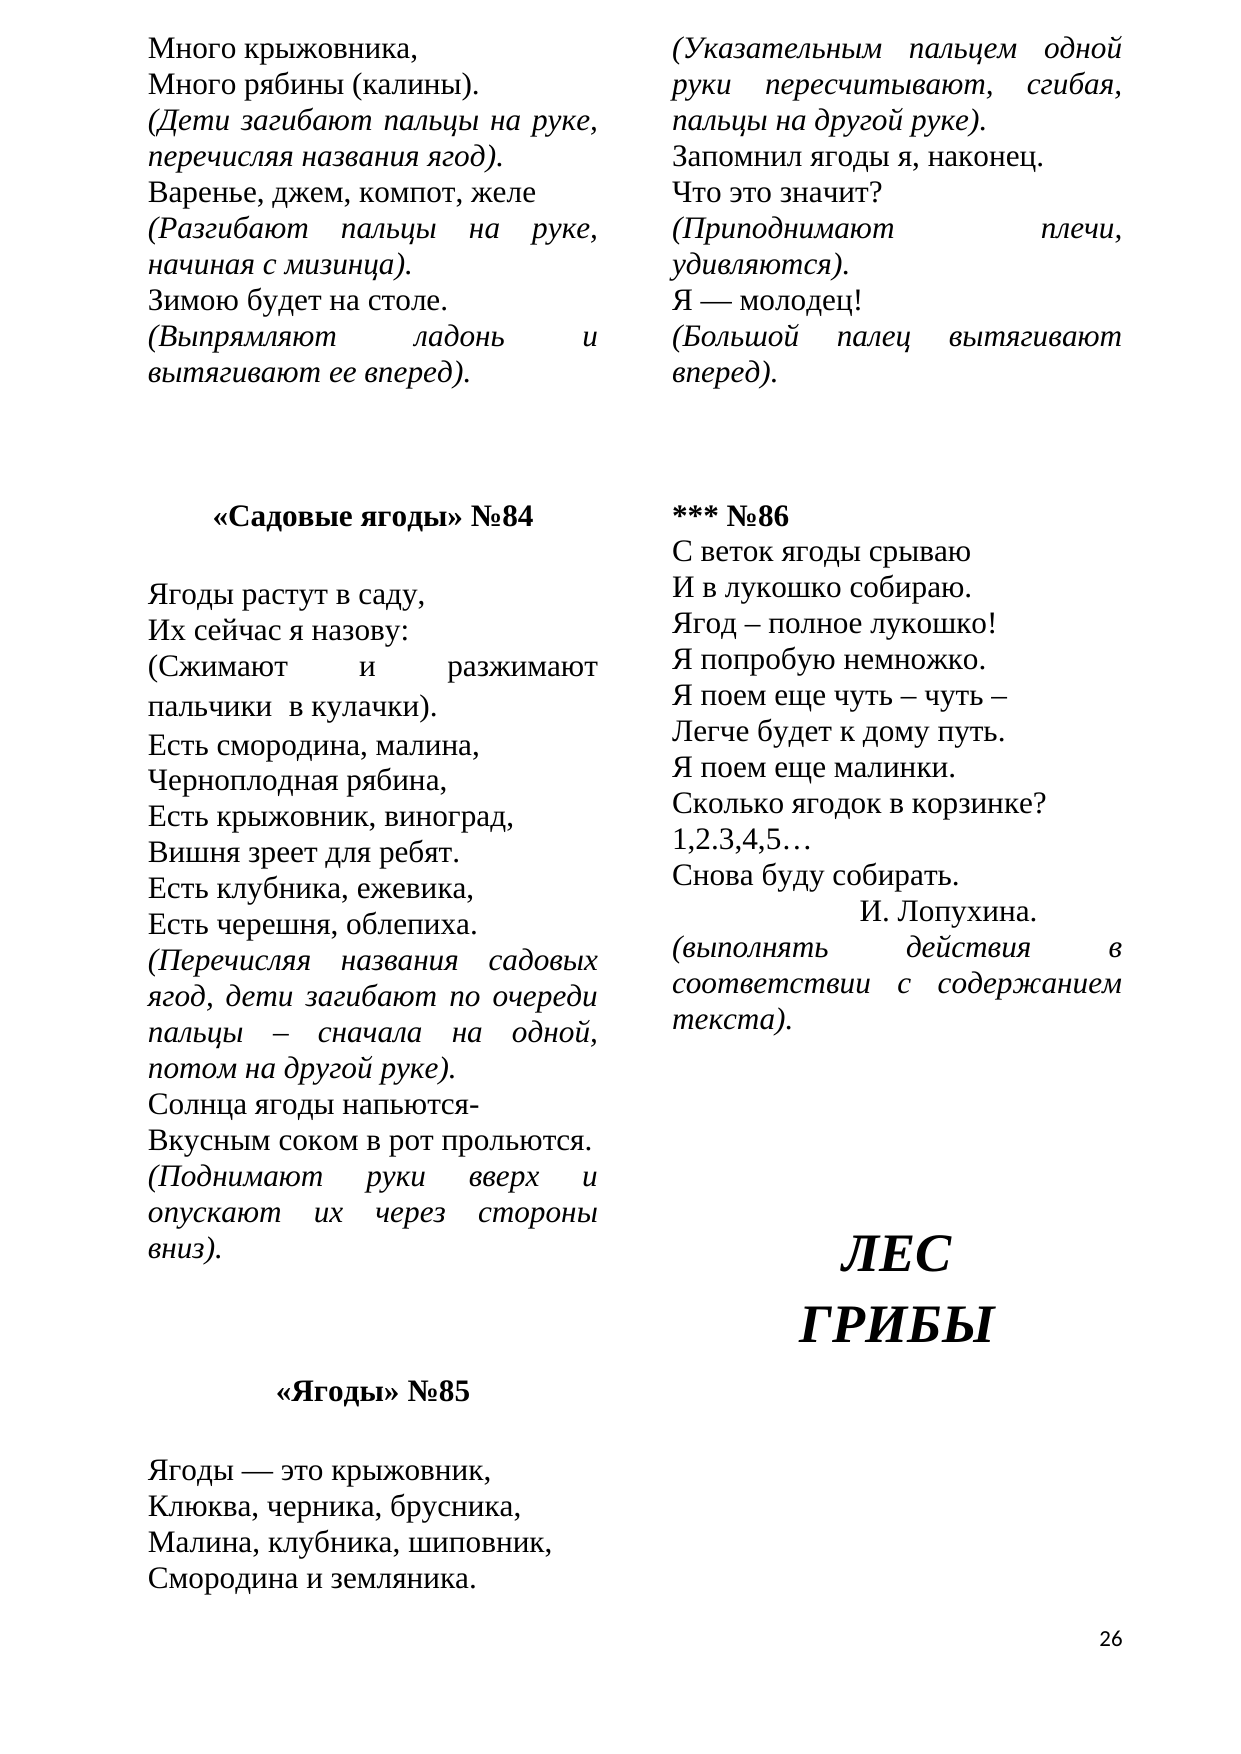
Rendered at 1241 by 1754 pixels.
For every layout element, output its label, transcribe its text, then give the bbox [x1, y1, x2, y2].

text Много крыжовника, [148, 29, 598, 66]
text Есть крыжовник, виноград, [148, 798, 598, 833]
text Вкусным соком в рот прольются. [148, 1121, 598, 1157]
text Что это значит? [672, 173, 1122, 209]
text (выполнять действия в соответствии с содержанием текста). [672, 928, 1122, 1036]
text Смородина и земляника. [148, 1559, 598, 1595]
text ЛЕС [672, 1220, 1122, 1283]
text Я поем еще чуть – чуть – [672, 676, 1122, 712]
text Варенье, джем, компот, желе [148, 173, 598, 209]
text «Садовые ягоды» №84 [148, 497, 598, 533]
text (Приподнимают плечи, удивляются). [672, 209, 1122, 281]
text Сколько ягодок в корзинке? [672, 784, 1122, 820]
text (Сжимают и разжимают пальчики в кулачки). [148, 647, 598, 726]
text Я поем еще малинки. [672, 748, 1122, 784]
text Запомнил ягоды я, наконец. [672, 137, 1122, 173]
text Ягоды растут в саду, [148, 575, 598, 611]
text (Разгибают пальцы на руке, начиная с мизинца). [148, 209, 598, 281]
text 1,2.3,4,5… [672, 820, 1122, 856]
text (Большой палец вытягивают вперед). [672, 317, 1122, 389]
text (Дети загибают пальцы на руке, перечисляя названия ягод). [148, 101, 598, 173]
text (Поднимают руки вверх и опускают их через стороны вниз). [148, 1157, 598, 1265]
text Солнца ягоды напьются- [148, 1085, 598, 1121]
text Я — молодец! [672, 281, 1122, 317]
text Клюква, черника, брусника, [148, 1487, 598, 1523]
text (Выпрямляют ладонь и вытягивают ее вперед). [148, 317, 598, 389]
text И. Лопухина. [672, 892, 1122, 928]
text Много рябины (калины). [148, 66, 598, 101]
text Я попробую немножко. [672, 641, 1122, 676]
text И в лукошко собираю. [672, 569, 1122, 604]
text Черноплодная рябина, [148, 762, 598, 798]
text Зимою будет на столе. [148, 281, 598, 317]
text *** №86 [672, 497, 1122, 533]
text С веток ягоды срываю [672, 533, 1122, 569]
text (Перечисляя названия садовых ягод, дети загибают по очереди пальцы – сначала на одной, потом на другой руке). [148, 941, 598, 1085]
text Их сейчас я назову: [148, 611, 598, 647]
text Вишня зреет для ребят. [148, 833, 598, 869]
text Снова буду собирать. [672, 856, 1122, 892]
text Ягод – полное лукошко! [672, 604, 1122, 641]
text Есть смородина, малина, [148, 726, 598, 762]
text Малина, клубника, шиповник, [148, 1523, 598, 1559]
text Есть клубника, ежевика, [148, 869, 598, 905]
text Легче будет к дому путь. [672, 712, 1122, 748]
text Ягоды — это крыжовник, [148, 1451, 598, 1487]
text (Указательным пальцем одной руки пересчитывают, сгибая, пальцы на другой руке). [672, 29, 1122, 137]
text Есть черешня, облепиха. [148, 905, 598, 941]
text «Ягоды» №85 [148, 1373, 598, 1408]
text ГРИБЫ [672, 1292, 1122, 1354]
